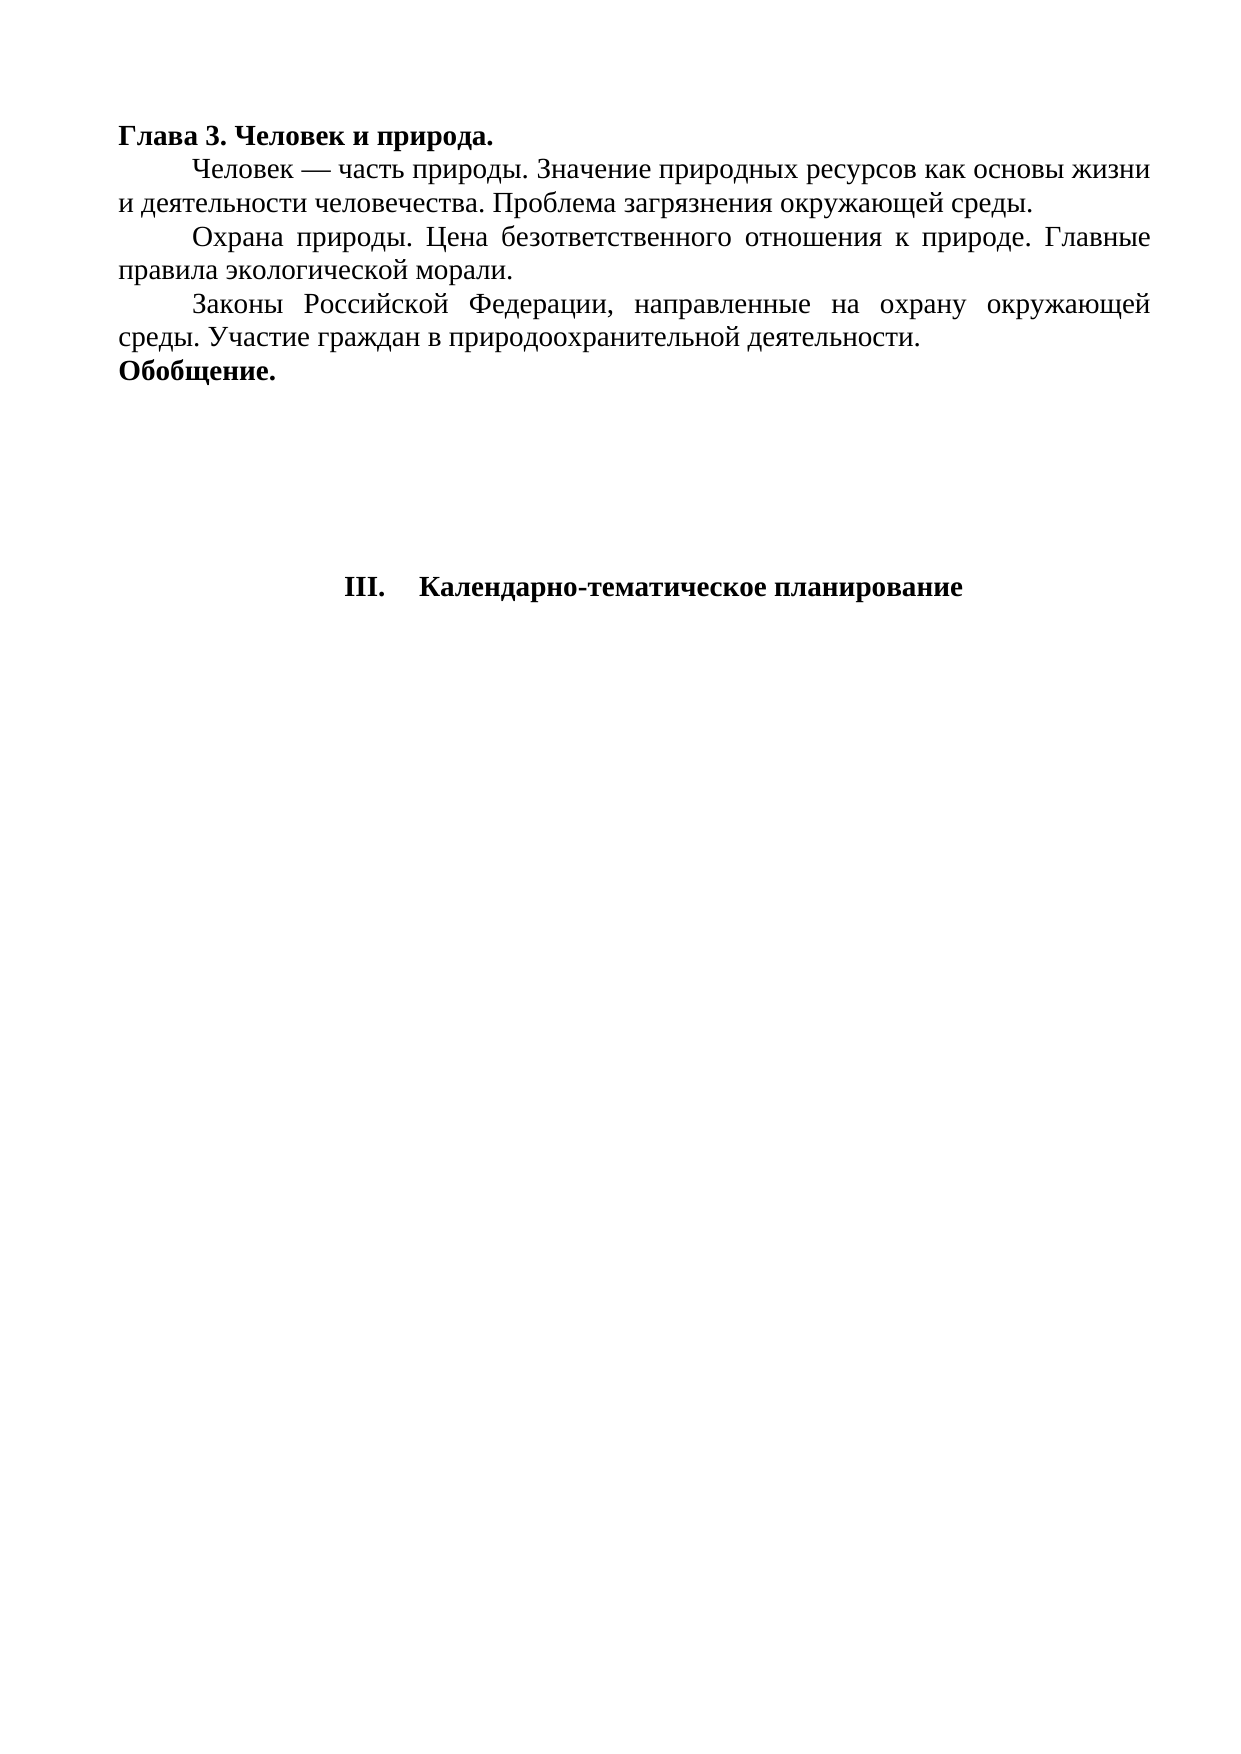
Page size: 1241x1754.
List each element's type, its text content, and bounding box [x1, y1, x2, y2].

text Человек — часть природы. Значение природных ресурсов как основы жизни и деятельности человечества. Проблема загрязнения окружающей среды. [118, 152, 1152, 219]
list Календарно-тематическое планирование [156, 569, 1152, 603]
text Глава 3. Человек и природа. [118, 118, 1152, 152]
text Обобщение. [118, 353, 1152, 386]
text Законы Российской Федерации, направленные на охрану окружающей среды. Участие граждан в природоохранительной деятельности. [118, 286, 1152, 353]
text Охрана природы. Цена безответственного отношения к природе. Главные правила экологической морали. [118, 219, 1152, 286]
